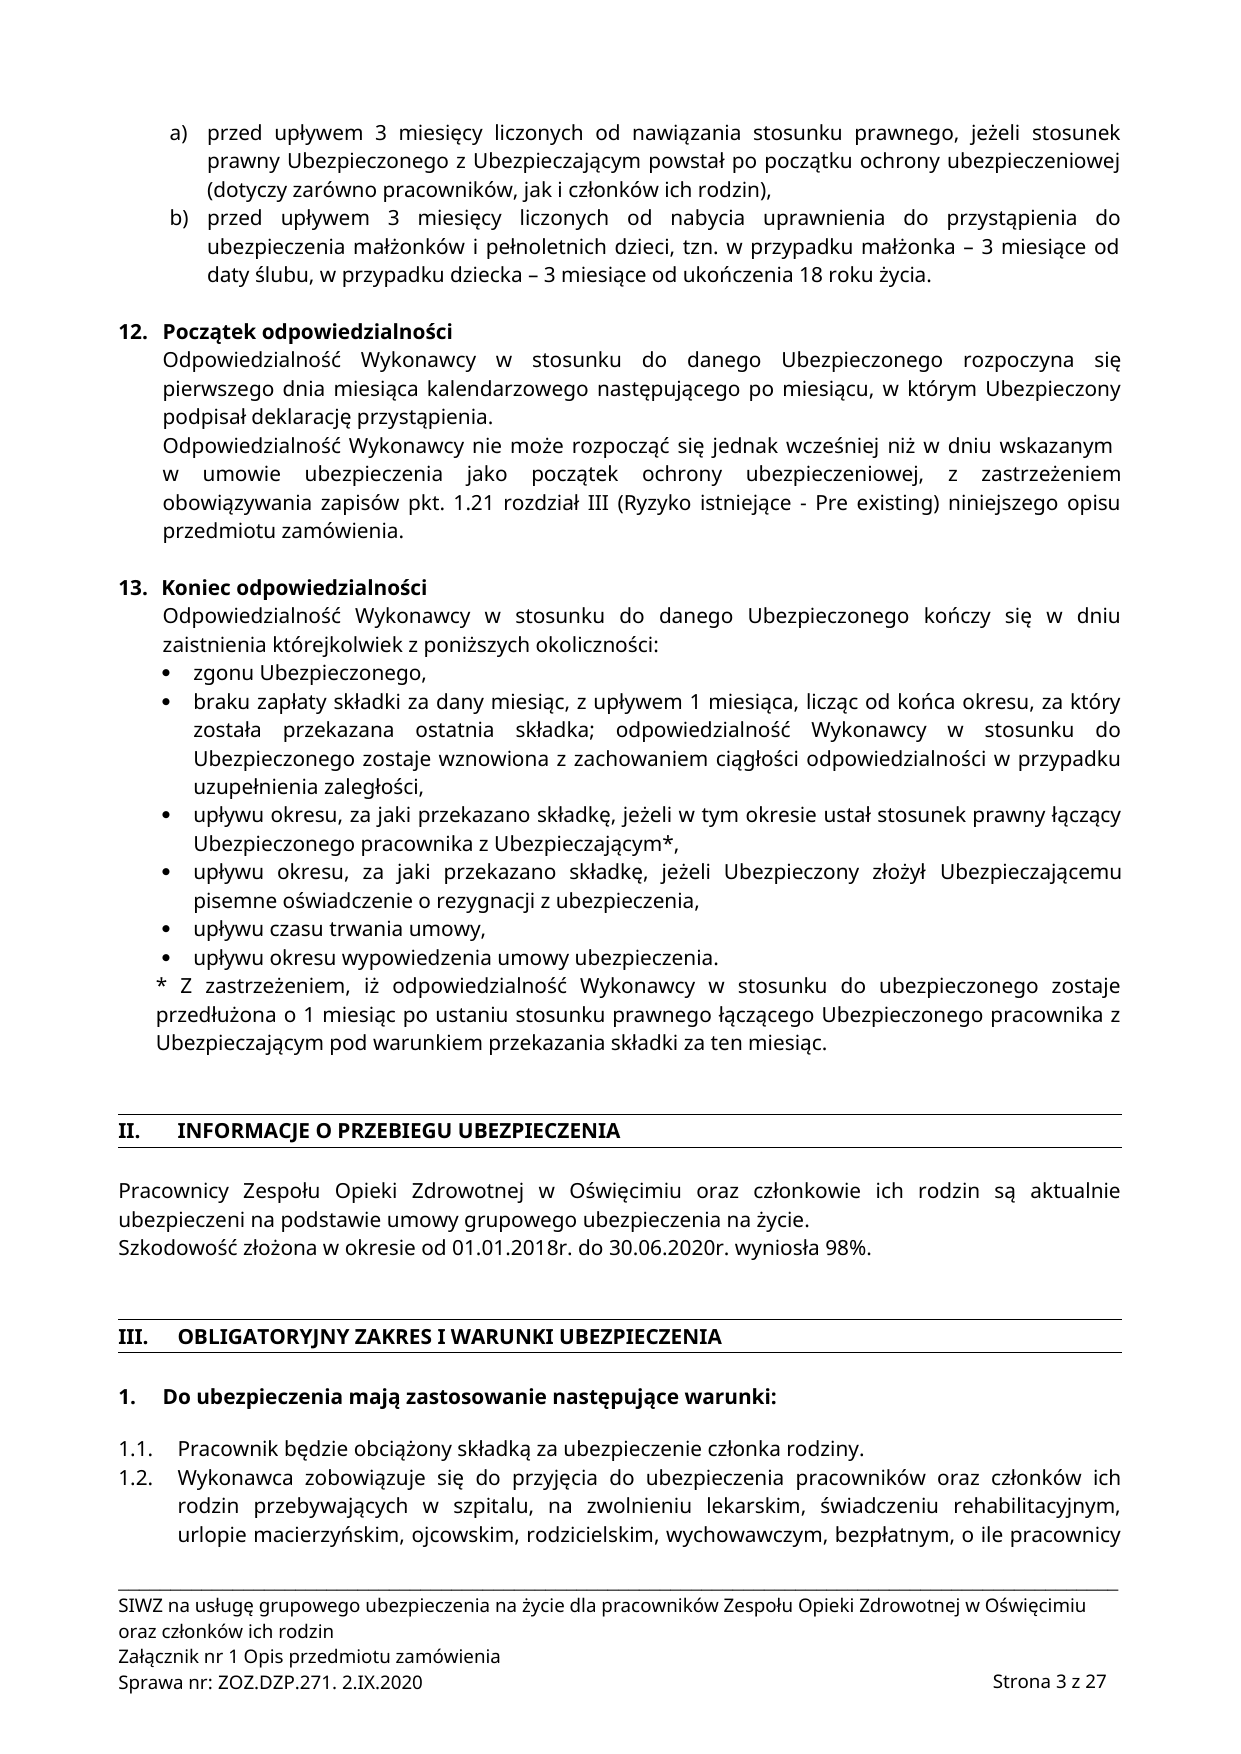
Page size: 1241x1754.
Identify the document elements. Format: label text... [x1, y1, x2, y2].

list zgonu Ubezpieczonego, [162, 658, 1122, 687]
text Odpowiedzialność Wykonawcy nie może rozpocząć się jednak wcześniej niż w dniu wskazanym w umowie ubezpieczenia jako początek ochrony ubezpieczeniowej, z zastrzeżeniem obowiązywania zapisów pkt. 1.21 rozdział III (Ryzyko istniejące - Pre existing) niniejszego opisu przedmiotu zamówienia. [162, 431, 1122, 545]
list upływu okresu, za jaki przekazano składkę, jeżeli w tym okresie ustał stosunek prawny łączący Ubezpieczonego pracownika z Ubezpieczającym*, [162, 801, 1122, 857]
list upływu okresu wypowiedzenia umowy ubezpieczenia. [162, 943, 1122, 971]
list Pracownik będzie obciążony składką za ubezpieczenie członka rodziny. [118, 1434, 1122, 1463]
text Szkodowość złożona w okresie od 01.01.2018r. do 30.06.2020r. wyniosła 98%. [118, 1233, 1122, 1262]
list upływu czasu trwania umowy, [162, 914, 1122, 943]
list Koniec odpowiedzialności [118, 573, 1122, 602]
subtitle Do ubezpieczenia mają zastosowanie następujące warunki: [118, 1382, 1122, 1410]
list INFORMACJE O PRZEBIEGU UBEZPIECZENIA [118, 1115, 1122, 1147]
text Pracownicy Zespołu Opieki Zdrowotnej w Oświęcimiu oraz członkowie ich rodzin są aktualnie ubezpieczeni na podstawie umowy grupowego ubezpieczenia na życie. [118, 1177, 1122, 1233]
list OBLIGATORYJNY ZAKRES I WARUNKI UBEZPIECZENIA [118, 1320, 1122, 1352]
text * Z zastrzeżeniem, iż odpowiedzialność Wykonawcy w stosunku do ubezpieczonego zostaje przedłużona o 1 miesiąc po ustaniu stosunku prawnego łączącego Ubezpieczonego pracownika z Ubezpieczającym pod warunkiem przekazania składki za ten miesiąc. [156, 971, 1122, 1057]
list przed upływem 3 miesięcy liczonych od nawiązania stosunku prawnego, jeżeli stosunek prawny Ubezpieczonego z Ubezpieczającym powstał po początku ochrony ubezpieczeniowej (dotyczy zarówno pracowników, jak i członków ich rodzin), [169, 118, 1121, 203]
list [118, 1463, 1122, 1548]
text Odpowiedzialność Wykonawcy w stosunku do danego Ubezpieczonego kończy się w dniu zaistnienia którejkolwiek z poniższych okoliczności: [162, 602, 1122, 658]
list Początek odpowiedzialności [118, 317, 1122, 346]
list przed upływem 3 miesięcy liczonych od nabycia uprawnienia do przystąpienia do ubezpieczenia małżonków i pełnoletnich dzieci, tzn. w przypadku małżonka – 3 miesiące od daty ślubu, w przypadku dziecka – 3 miesiące od ukończenia 18 roku życia. [169, 203, 1121, 289]
list upływu okresu, za jaki przekazano składkę, jeżeli Ubezpieczony złożył Ubezpieczającemu pisemne oświadczenie o rezygnacji z ubezpieczenia, [162, 857, 1122, 914]
text Odpowiedzialność Wykonawcy w stosunku do danego Ubezpieczonego rozpoczyna się pierwszego dnia miesiąca kalendarzowego następującego po miesiącu, w którym Ubezpieczony podpisał deklarację przystąpienia. [162, 346, 1122, 431]
list braku zapłaty składki za dany miesiąc, z upływem 1 miesiąca, licząc od końca okresu, za który została przekazana ostatnia składka; odpowiedzialność Wykonawcy w stosunku do Ubezpieczonego zostaje wznowiona z zachowaniem ciągłości odpowiedzialności w przypadku uzupełnienia zaległości, [162, 687, 1122, 801]
